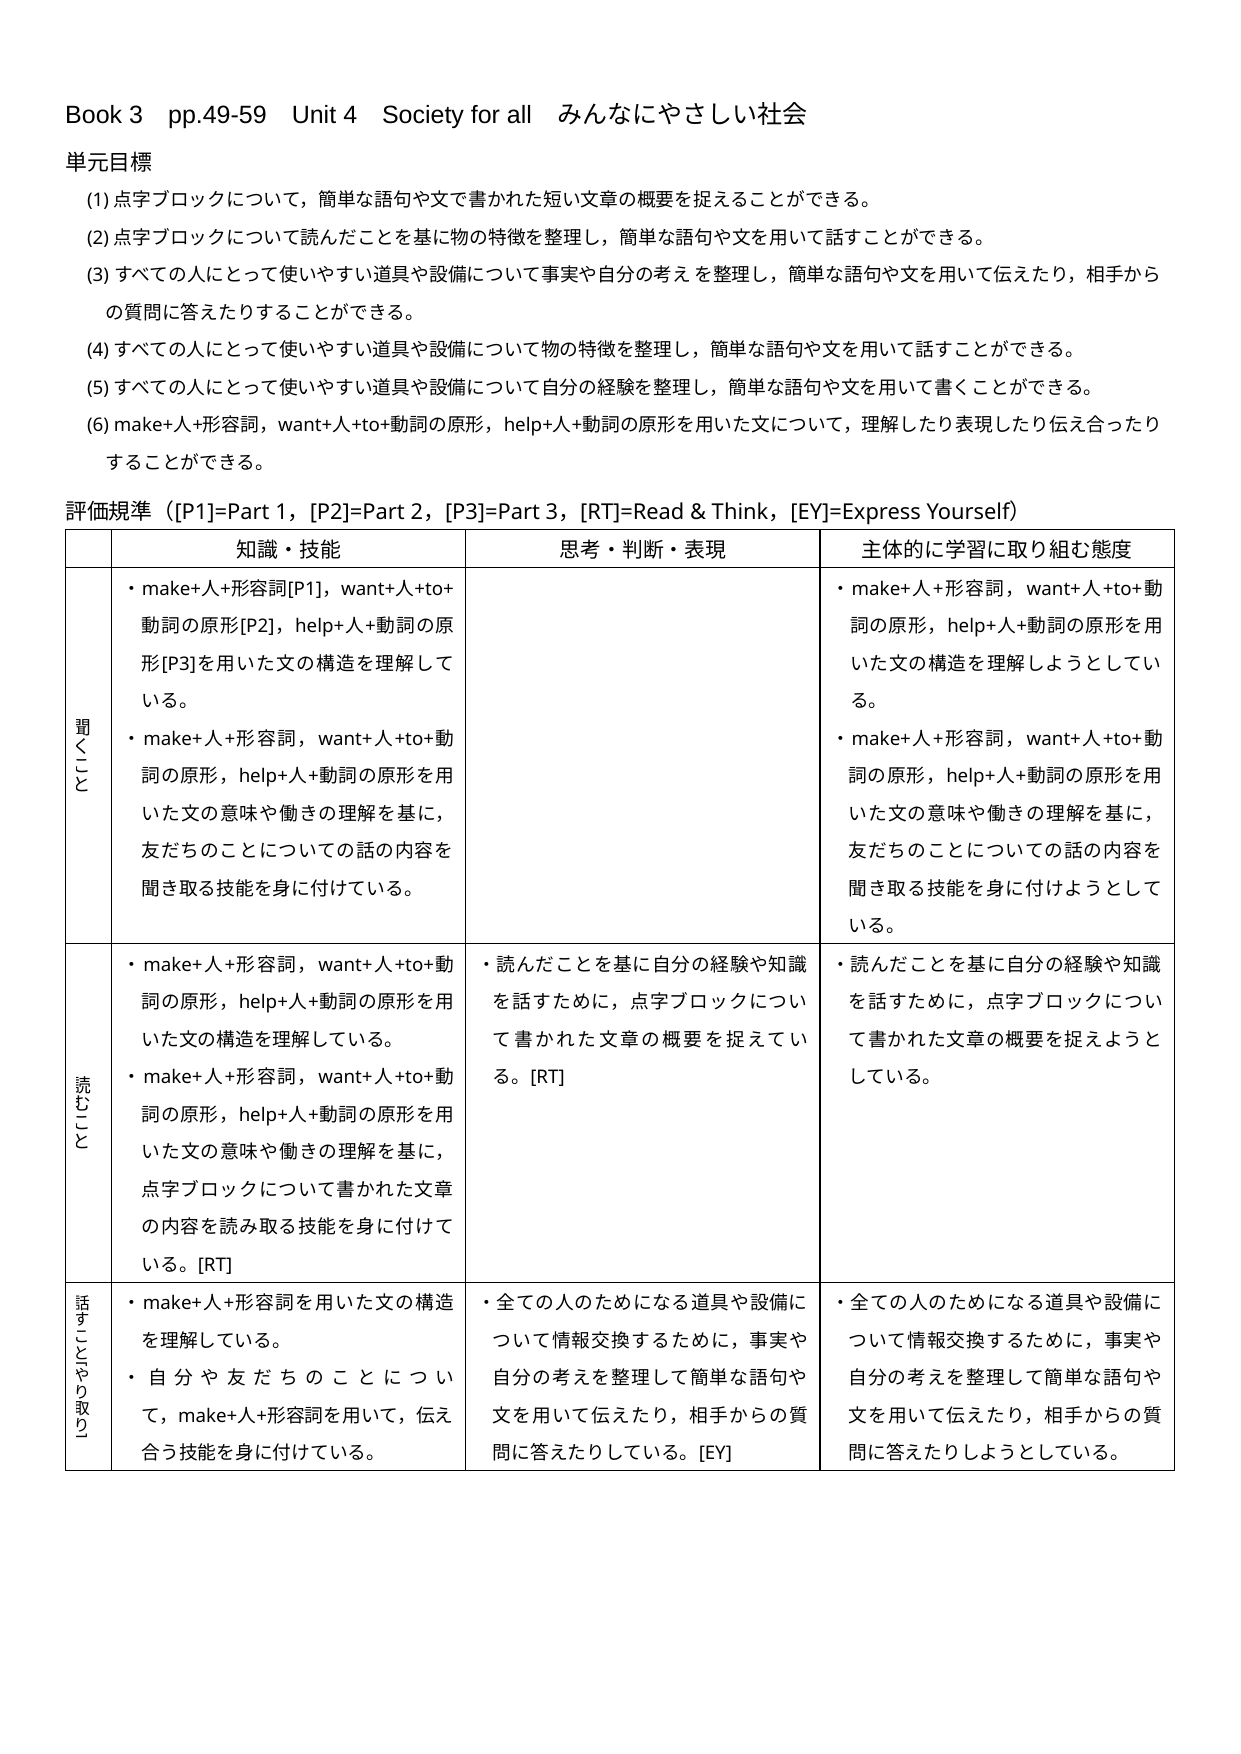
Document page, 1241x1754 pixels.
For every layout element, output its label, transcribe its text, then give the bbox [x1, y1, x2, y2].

text Book 3 pp.49-59 Unit 4 Society for all みんなにやさしい社会 [65, 93, 1163, 131]
table_cell ・全ての人のためになる道具や設備について情報交換するために，事実や自分の考えを整理して簡単な語句や文を用いて伝えたり，相手からの質問に答えたりしている。[EY] [466, 1283, 819, 1470]
table_cell 読むこと [66, 944, 111, 1282]
text (2) 点字ブロックについて読んだことを基に物の特徴を整理し，簡単な語句や文を用いて話すことができる。 [87, 217, 1163, 255]
table_cell ・読んだことを基に自分の経験や知識を話すために，点字ブロックについて書かれた文章の概要を捉えようとしている。 [821, 944, 1174, 1282]
table_header 知識・技能 [112, 530, 465, 567]
table_cell ・全ての人のためになる道具や設備について情報交換するために，事実や自分の考えを整理して簡単な語句や文を用いて伝えたり，相手からの質問に答えたりしようとしている。 [821, 1283, 1174, 1470]
text (3) すべての人にとって使いやすい道具や設備について事実や自分の考えを整理し，簡単な語句や文を用いて伝えたり，相手からの質問に答えたりすることができる。 [87, 255, 1163, 330]
text 単元目標 [65, 142, 1163, 180]
text (5) すべての人にとって使いやすい道具や設備について自分の経験を整理し，簡単な語句や文を用いて書くことができる。 [87, 367, 1163, 405]
table_header 思考・判断・表現 [466, 530, 819, 567]
text (6) make+人+形容詞，want+人+to+動詞の原形，help+人+動詞の原形を用いた文について，理解したり表現したり伝え合ったりすることができる。 [87, 405, 1163, 480]
table_cell ・make+人+形容詞，want+人+to+動詞の原形，help+人+動詞の原形を用いた文の構造を理解しようとしている。 ・make+人+形容詞，want+人+to+動詞の原形，help+人+動詞の原形を用いた文の意味や働きの理解を基に，友だちのことについての話の内容を聞き取る技能を身に付けようとしている。 [821, 568, 1174, 943]
table_cell 聞くこと [66, 568, 111, 943]
table_header 主体的に学習に取り組む態度 [821, 530, 1174, 567]
table_cell ・読んだことを基に自分の経験や知識を話すために，点字ブロックについて書かれた文章の概要を捉えている。[RT] [466, 944, 819, 1282]
table_cell ・make+人+形容詞を用いた文の構造を理解している。 ・自分や友だちのことについて，make+人+形容詞を用いて，伝え合う技能を身に付けている。 [112, 1283, 465, 1470]
text 評価規準（[P1]=Part 1，[P2]=Part 2，[P3]=Part 3，[RT]=Read & Think，[EY]=Express Yourself） [65, 491, 1163, 528]
table_cell ・make+人+形容詞[P1]，want+人+to+動詞の原形[P2]，help+人+動詞の原形[P3]を用いた文の構造を理解している。 ・make+人+形容詞，want+人+to+動詞の原形，help+人+動詞の原形を用いた文の意味や働きの理解を基に，友だちのことについての話の内容を聞き取る技能を身に付けている。 [112, 568, 465, 943]
table_cell ・make+人+形容詞，want+人+to+動詞の原形，help+人+動詞の原形を用いた文の構造を理解している。 ・make+人+形容詞，want+人+to+動詞の原形，help+人+動詞の原形を用いた文の意味や働きの理解を基に，点字ブロックについて書かれた文章の内容を読み取る技能を身に付けている。[RT] [112, 944, 465, 1282]
table_cell [466, 568, 819, 943]
table_cell 話すこと[やり取り] [66, 1283, 111, 1470]
text (1) 点字ブロックについて，簡単な語句や文で書かれた短い文章の概要を捉えることができる。 [87, 180, 1163, 217]
table_header [66, 530, 111, 567]
text (4) すべての人にとって使いやすい道具や設備について物の特徴を整理し，簡単な語句や文を用いて話すことができる。 [87, 330, 1163, 367]
